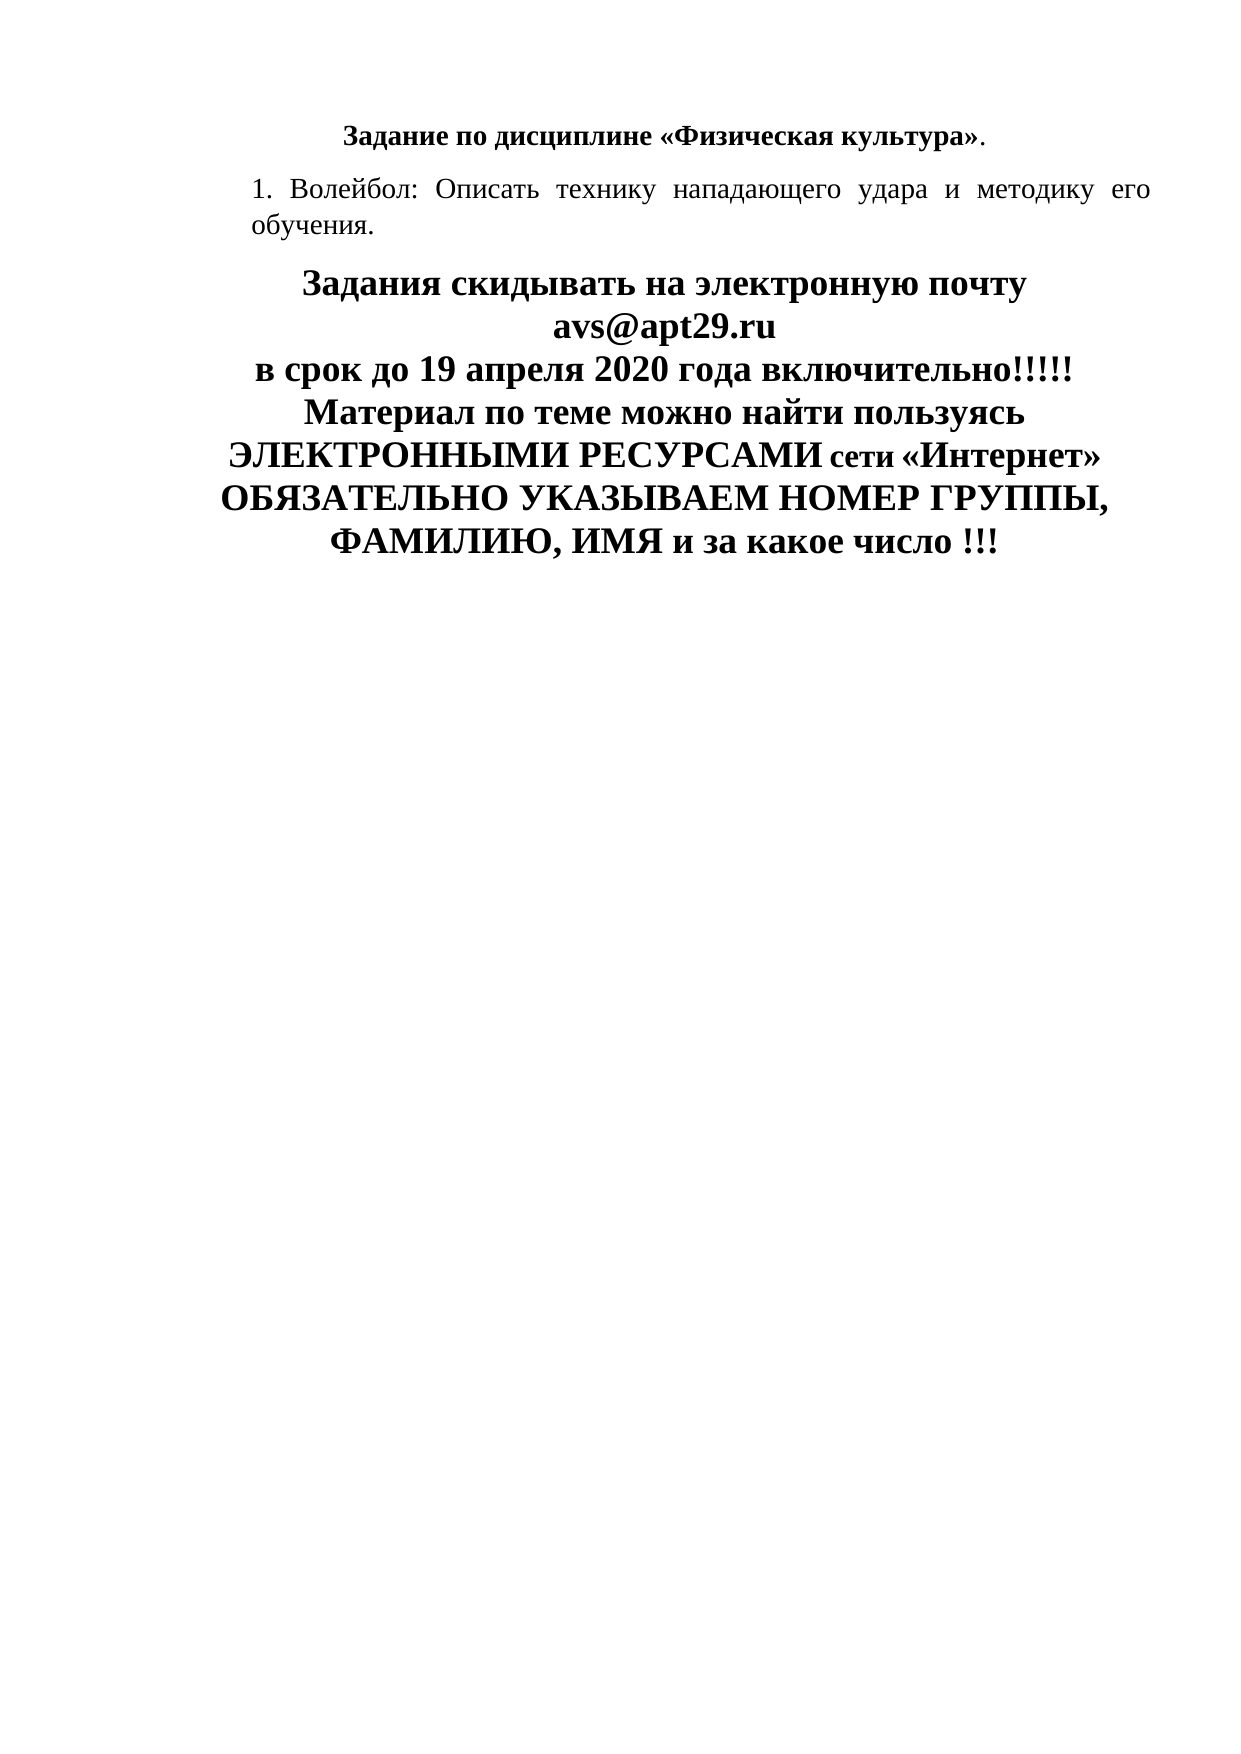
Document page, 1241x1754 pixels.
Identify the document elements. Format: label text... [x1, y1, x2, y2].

list 1. Волейбол: Описать технику нападающего удара и методику его обучения. [251, 171, 1152, 241]
text Задания скидывать на электронную почту [177, 260, 1152, 303]
text ОБЯЗАТЕЛЬНО УКАЗЫВАЕМ НОМЕР ГРУППЫ, ФАМИЛИЮ, ИМЯ и за какое число !!! [177, 476, 1152, 562]
text в срок до 19 апреля 2020 года включительно!!!!! [177, 346, 1152, 389]
text Задание по дисциплине «Физическая культура». [177, 118, 1152, 152]
text Материал по теме можно найти пользуясь ЭЛЕКТРОННЫМИ РЕСУРСАМИ сети «Интернет» [177, 389, 1152, 476]
text avs@apt29.ru [177, 303, 1152, 346]
